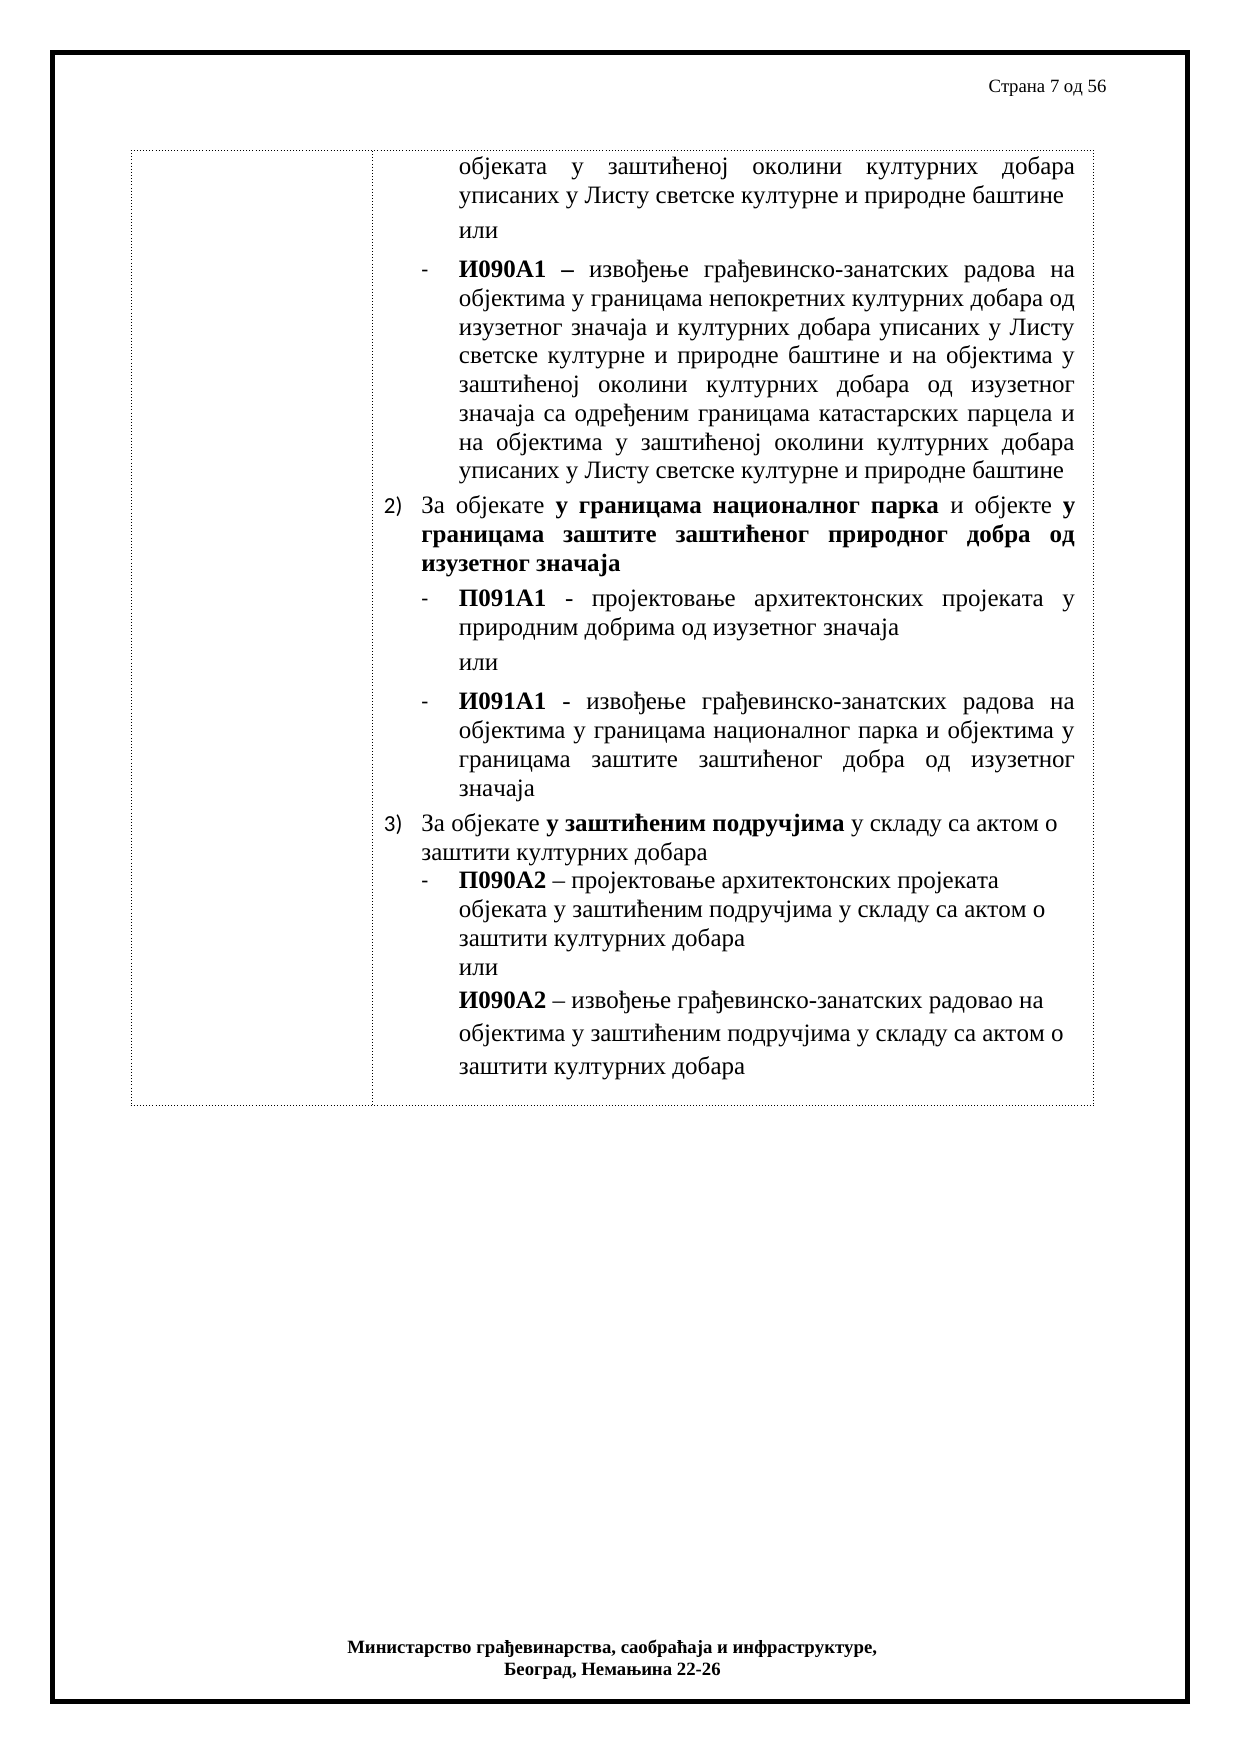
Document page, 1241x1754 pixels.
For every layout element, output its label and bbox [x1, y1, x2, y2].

table_header [131, 150, 372, 1104]
table_header [373, 150, 1093, 1104]
